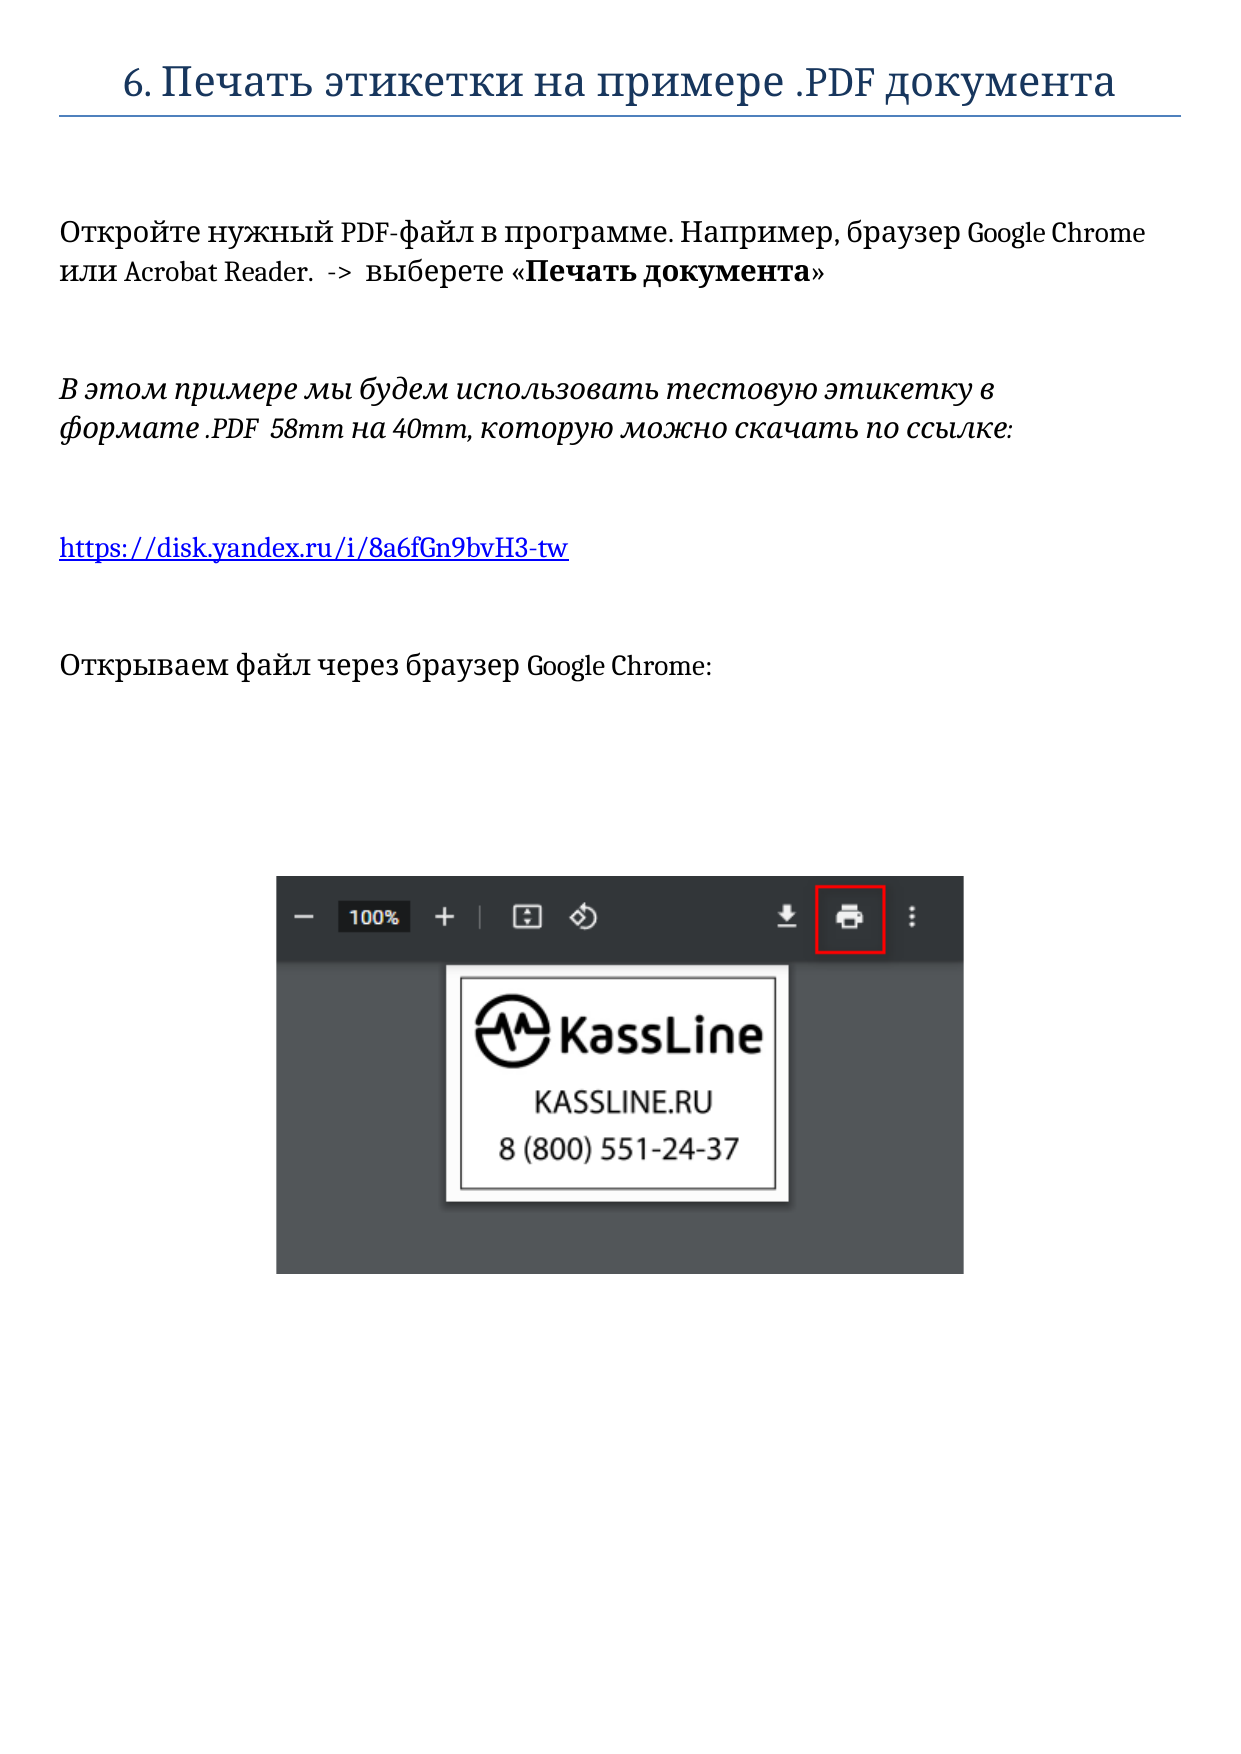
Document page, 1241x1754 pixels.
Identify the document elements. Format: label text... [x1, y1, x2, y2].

text https://disk.yandex.ru/i/8a6fGn9bvH3-tw [59, 531, 1181, 564]
text Открываем файл через браузер Google Chrome: [59, 649, 1181, 683]
title 6. Печать этикетки на примере .PDF документа [59, 59, 1181, 115]
picture [276, 876, 964, 1274]
text В этом примере мы будем использовать тестовую этикетку в формате .PDF 58mm на 40mm, которую можно скачать по ссылке: [59, 373, 1181, 446]
text Откройте нужный PDF-файл в программе. Например, браузер Google Chrome или Acrobat Reader. -> выберете «Печать документа» [59, 216, 1181, 288]
